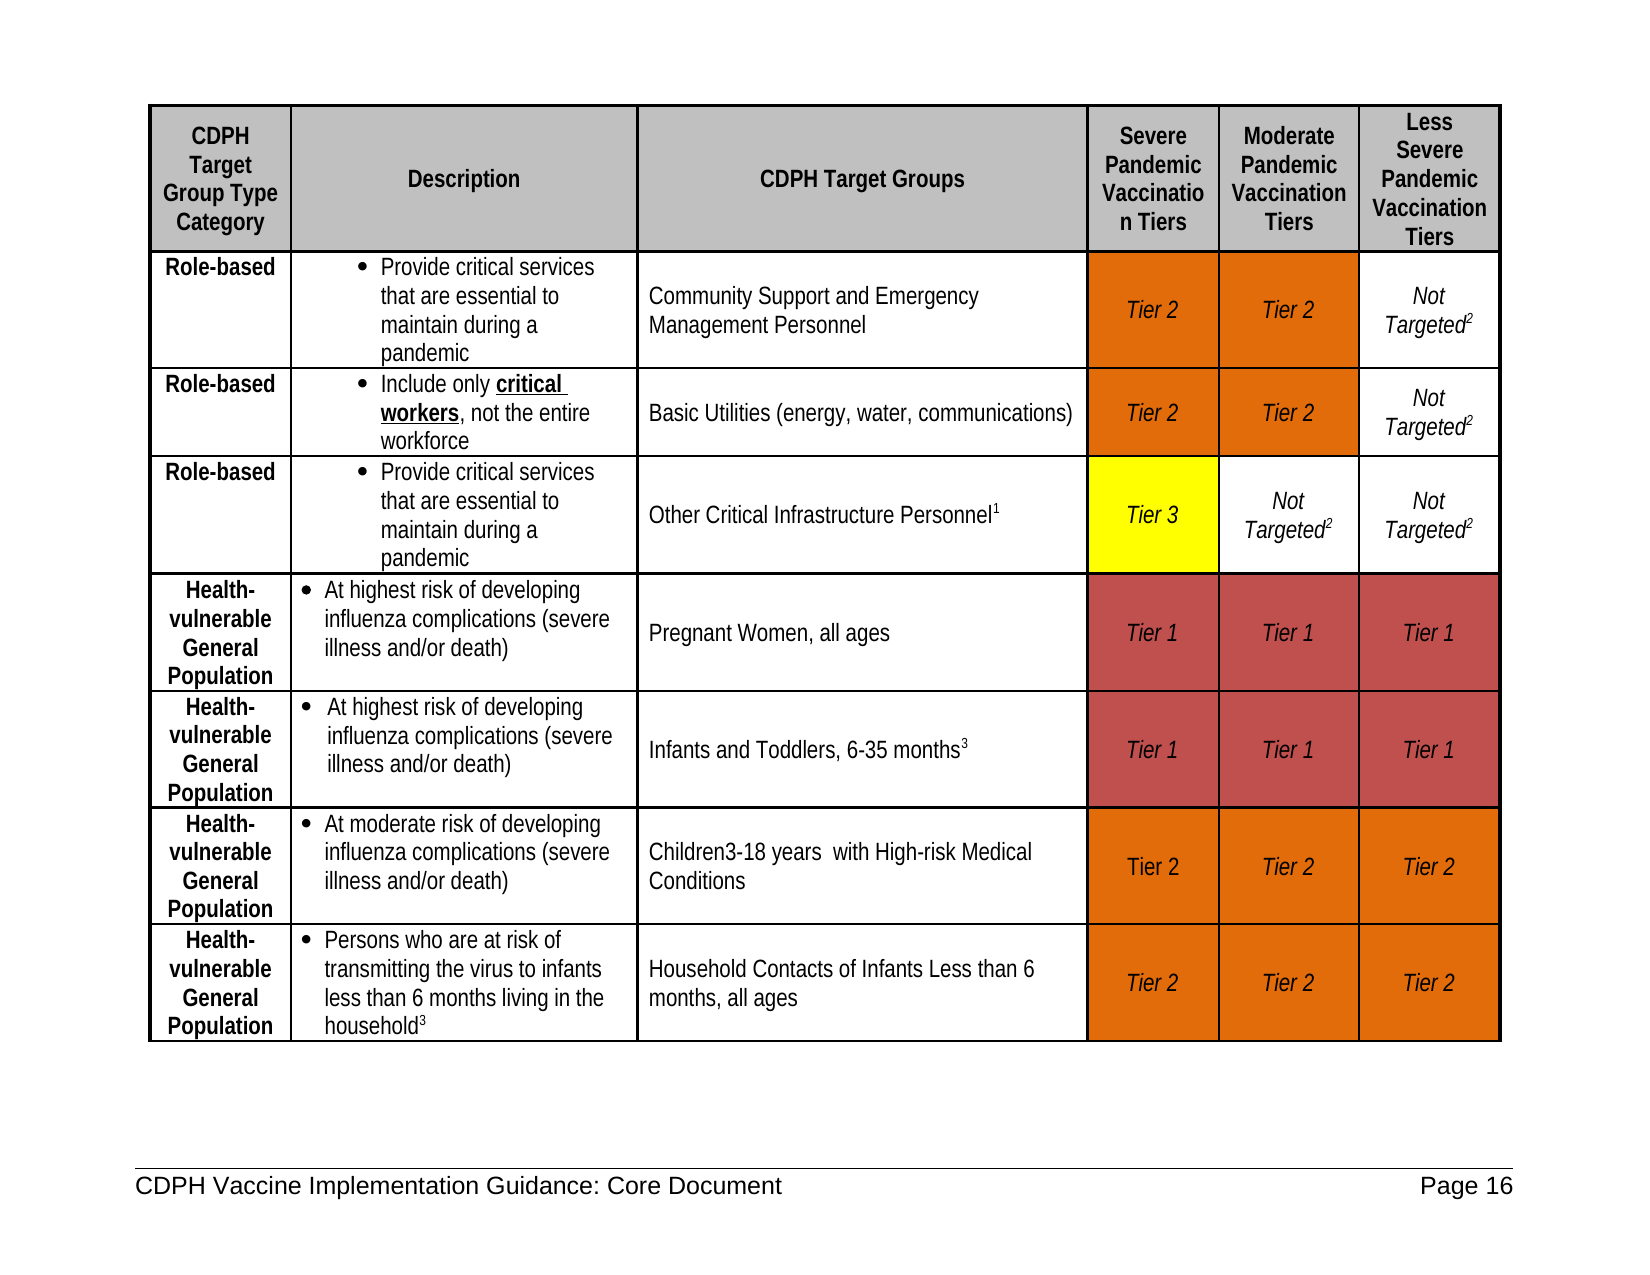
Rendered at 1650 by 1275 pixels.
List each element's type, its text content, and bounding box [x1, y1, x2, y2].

table_cell Tier 2 [1360, 925, 1498, 1040]
table_cell Health-vulnerable General Population [152, 925, 290, 1040]
table_cell Other Critical Infrastructure Personnel1 [639, 457, 1086, 572]
table_cell Not Targeted2 [1360, 369, 1498, 455]
table_cell Include only critical workers, not the entire workforce [292, 369, 636, 455]
table_cell At highest risk of developing influenza complications (severe illness and/or death) [292, 692, 636, 806]
table_cell Infants and Toddlers, 6-35 months3 [639, 692, 1086, 806]
table_cell Tier 1 [1220, 692, 1358, 806]
table_cell Provide critical services that are essential to maintain during a pandemic [292, 457, 636, 572]
table_header Description [292, 107, 636, 250]
table_cell Not Targeted2 [1360, 253, 1498, 367]
table_cell At moderate risk of developing influenza complications (severe illness and/or death) [292, 809, 636, 923]
table_cell Household Contacts of Infants Less than 6 months, all ages [639, 925, 1086, 1040]
table_cell Tier 2 [1089, 925, 1218, 1040]
table_cell Tier 2 [1360, 809, 1498, 923]
table_cell Community Support and Emergency Management Personnel [639, 253, 1086, 367]
table_cell Role-based [152, 457, 290, 572]
table_header Less Severe Pandemic Vaccination Tiers [1360, 107, 1498, 250]
table_cell Pregnant Women, all ages [639, 575, 1086, 690]
table_cell Tier 3 [1089, 457, 1218, 572]
table_cell Children3-18 years with High-risk Medical Conditions [639, 809, 1086, 923]
table_cell Health-vulnerable General Population [152, 809, 290, 923]
table_cell Tier 2 [1089, 809, 1218, 923]
table_cell Basic Utilities (energy, water, communications) [639, 369, 1086, 455]
table_header Severe Pandemic Vaccination Tiers [1089, 107, 1218, 250]
table_cell Tier 2 [1220, 925, 1358, 1040]
table_cell Tier 1 [1360, 575, 1498, 690]
table_cell Persons who are at risk of transmitting the virus to infants less than 6 months living in the household3 [292, 925, 636, 1040]
table_cell Tier 2 [1089, 369, 1218, 455]
table_cell Tier 1 [1089, 692, 1218, 806]
table_cell Tier 1 [1089, 575, 1218, 690]
table_header CDPH Target Group Type Category [152, 107, 290, 250]
table_cell Role-based [152, 253, 290, 367]
table_cell Health-vulnerable General Population [152, 575, 290, 690]
table_cell Tier 2 [1220, 253, 1358, 367]
table_cell Tier 2 [1220, 369, 1358, 455]
table_header Moderate Pandemic Vaccination Tiers [1220, 107, 1358, 250]
table_cell Health-vulnerable General Population [152, 692, 290, 806]
table_cell Role-based [152, 369, 290, 455]
table_cell Provide critical services that are essential to maintain during a pandemic [292, 253, 636, 367]
table_cell Tier 2 [1089, 253, 1218, 367]
table_cell At highest risk of developing influenza complications (severe illness and/or death) [292, 575, 636, 690]
table_cell Not Targeted2 [1220, 457, 1358, 572]
table_cell Not Targeted2 [1360, 457, 1498, 572]
table_header CDPH Target Groups [639, 107, 1086, 250]
table_cell Tier 1 [1360, 692, 1498, 806]
table_cell Tier 2 [1220, 809, 1358, 923]
table_cell Tier 1 [1220, 575, 1358, 690]
